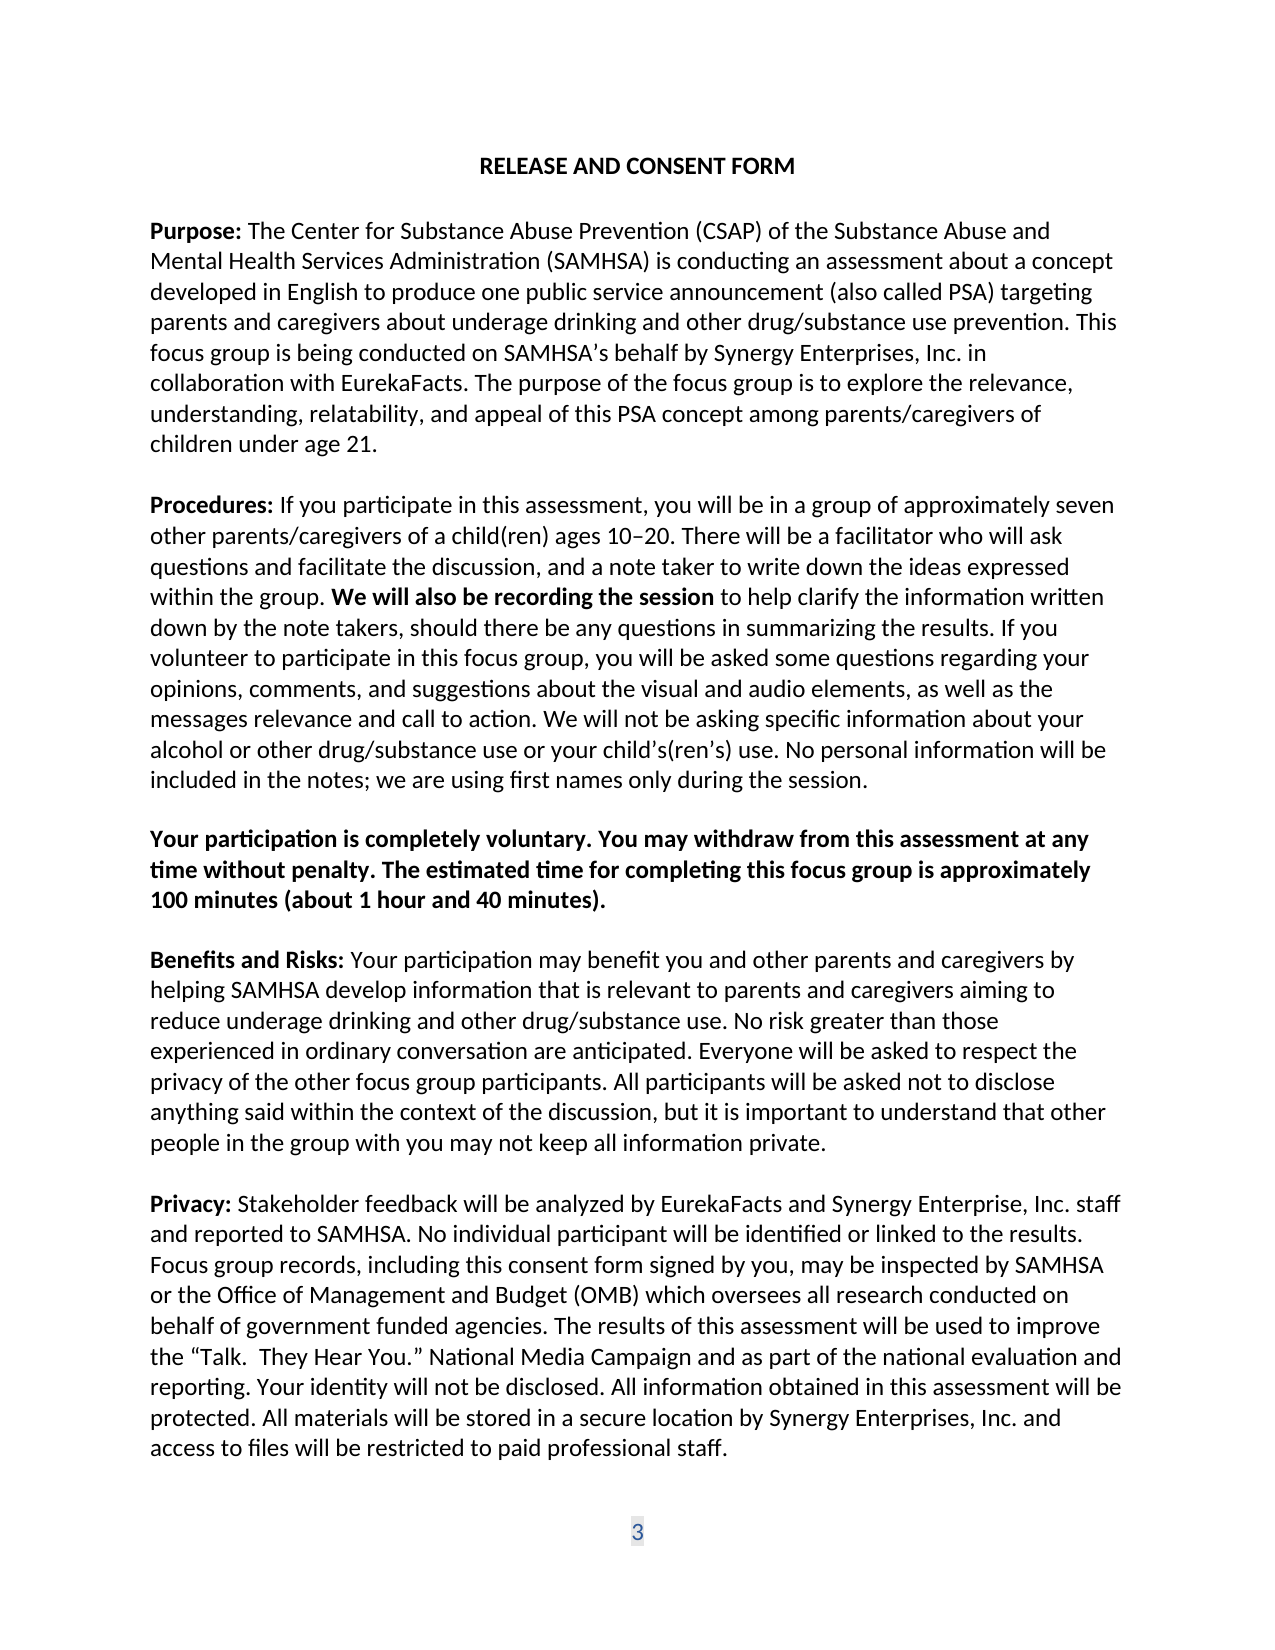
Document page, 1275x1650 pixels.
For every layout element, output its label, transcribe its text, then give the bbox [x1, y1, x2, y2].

text RELEASE AND CONSENT FORM [150, 150, 1125, 181]
text Your participation is completely voluntary. You may withdraw from this assessment at any time without penalty. The estimated time for completing this focus group is approximately 100 minutes (about 1 hour and 40 minutes). [150, 824, 1125, 915]
text Privacy: Stakeholder feedback will be analyzed by EurekaFacts and Synergy Enterprise, Inc. staff and reported to SAMHSA. No individual participant will be identified or linked to the results. Focus group records, including this consent form signed by you, may be inspected by SAMHSA or the Office of Management and Budget (OMB) which oversees all research conducted on behalf of government funded agencies. The results of this assessment will be used to improve the “Talk. They Hear You.” National Media Campaign and as part of the national evaluation and reporting. Your identity will not be disclosed. All information obtained in this assessment will be protected. All materials will be stored in a secure location by Synergy Enterprises, Inc. and access to files will be restricted to paid professional staff. [150, 1188, 1125, 1463]
text Purpose: The Center for Substance Abuse Prevention (CSAP) of the Substance Abuse and Mental Health Services Administration (SAMHSA) is conducting an assessment about a concept developed in English to produce one public service announcement (also called PSA) targeting parents and caregivers about underage drinking and other drug/substance use prevention. This focus group is being conducted on SAMHSA’s behalf by Synergy Enterprises, Inc. in collaboration with EurekaFacts. The purpose of the focus group is to explore the relevance, understanding, relatability, and appeal of this PSA concept among parents/caregivers of children under age 21. [150, 215, 1125, 459]
text Benefits and Risks: Your participation may benefit you and other parents and caregivers by helping SAMHSA develop information that is relevant to parents and caregivers aiming to reduce underage drinking and other drug/substance use. No risk greater than those experienced in ordinary conversation are anticipated. Everyone will be asked to respect the privacy of the other focus group participants. All participants will be asked not to disclose anything said within the context of the discussion, but it is important to understand that other people in the group with you may not keep all information private. [150, 944, 1125, 1158]
text Procedures: If you participate in this assessment, you will be in a group of approximately seven other parents/caregivers of a child(ren) ages 10–20. There will be a facilitator who will ask questions and facilitate the discussion, and a note taker to write down the ideas expressed within the group. We will also be recording the session to help clarify the information written down by the note takers, should there be any questions in summarizing the results. If you volunteer to participate in this focus group, you will be asked some questions regarding your opinions, comments, and suggestions about the visual and audio elements, as well as the messages relevance and call to action. We will not be asking specific information about your alcohol or other drug/substance use or your child’s(ren’s) use. No personal information will be included in the notes; we are using first names only during the session. [150, 490, 1125, 795]
